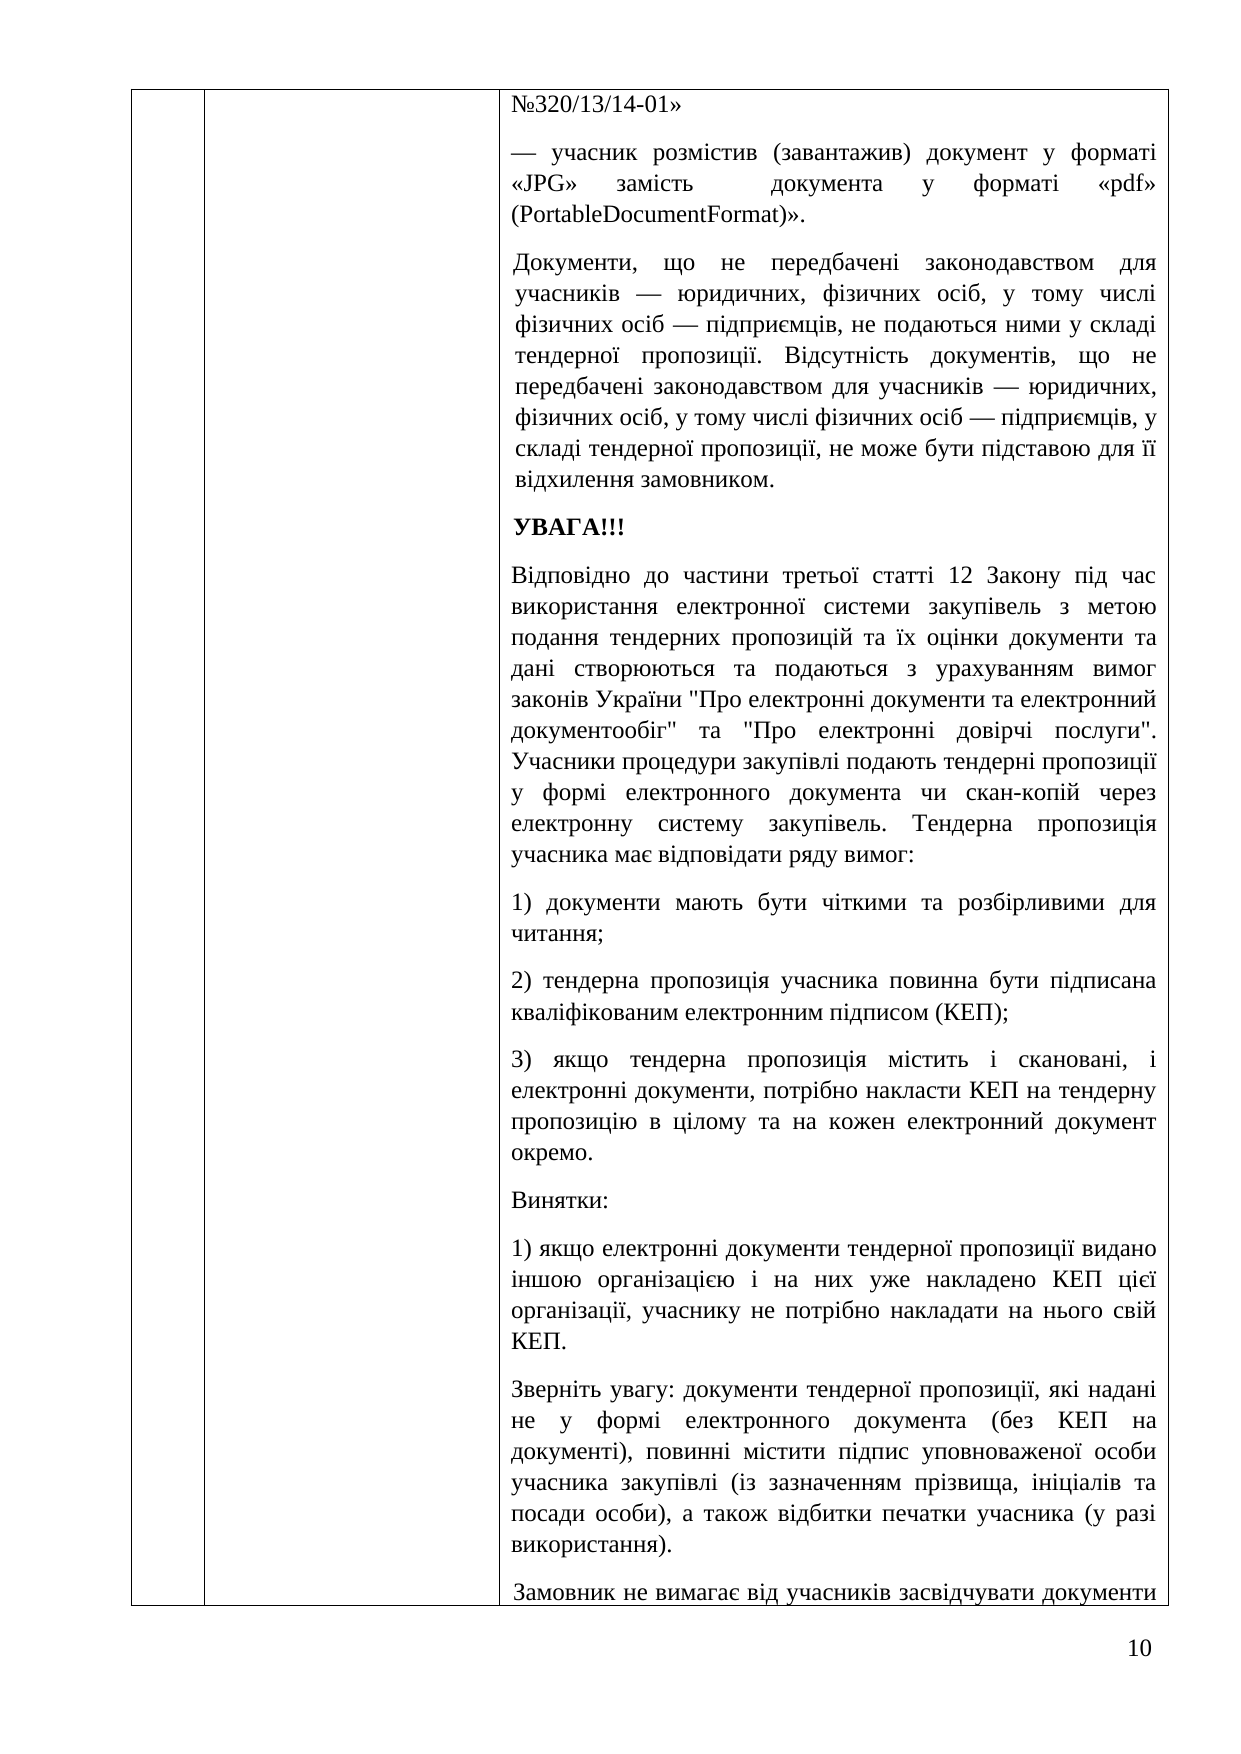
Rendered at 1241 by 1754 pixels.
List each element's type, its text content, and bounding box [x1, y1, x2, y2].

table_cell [205, 90, 499, 1605]
table_cell 1 [132, 90, 204, 1605]
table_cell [500, 90, 1168, 1605]
